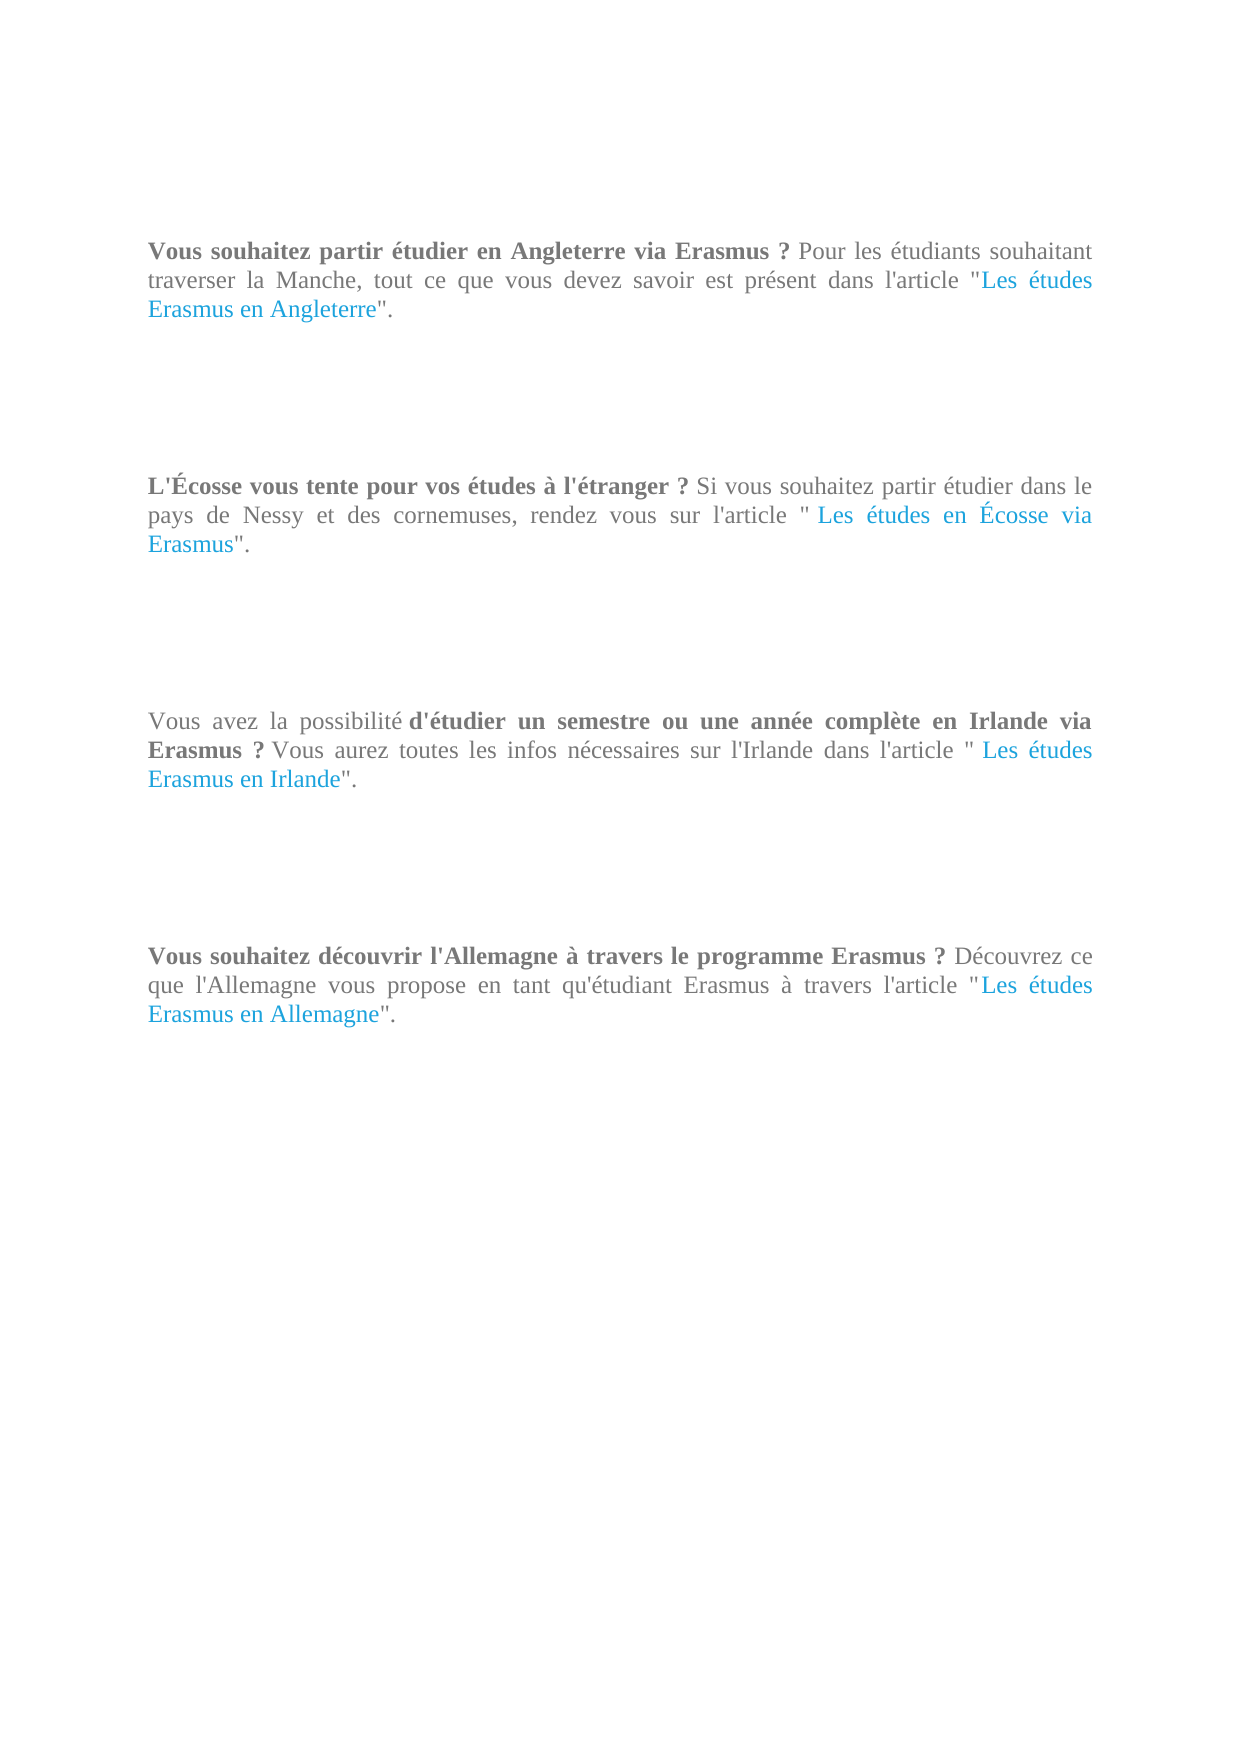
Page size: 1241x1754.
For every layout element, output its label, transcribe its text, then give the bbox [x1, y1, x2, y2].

text Vous souhaitez découvrir l'Allemagne à travers le programme Erasmus ? Découvrez ce que l'Allemagne vous propose en tant qu'étudiant Erasmus à travers l'article "Les études Erasmus en Allemagne". [148, 941, 1093, 1028]
text Vous souhaitez partir étudier en Angleterre via Erasmus ? Pour les étudiants souhaitant traverser la Manche, tout ce que vous devez savoir est présent dans l'article "Les études Erasmus en Angleterre". [148, 236, 1093, 323]
text L'Écosse vous tente pour vos études à l'étranger ? Si vous souhaitez partir étudier dans le pays de Nessy et des cornemuses, rendez vous sur l'article " Les études en Écosse via Erasmus". [148, 471, 1093, 558]
text Vous avez la possibilité d'étudier un semestre ou une année complète en Irlande via Erasmus ? Vous aurez toutes les infos nécessaires sur l'Irlande dans l'article " Les études Erasmus en Irlande". [148, 706, 1093, 793]
